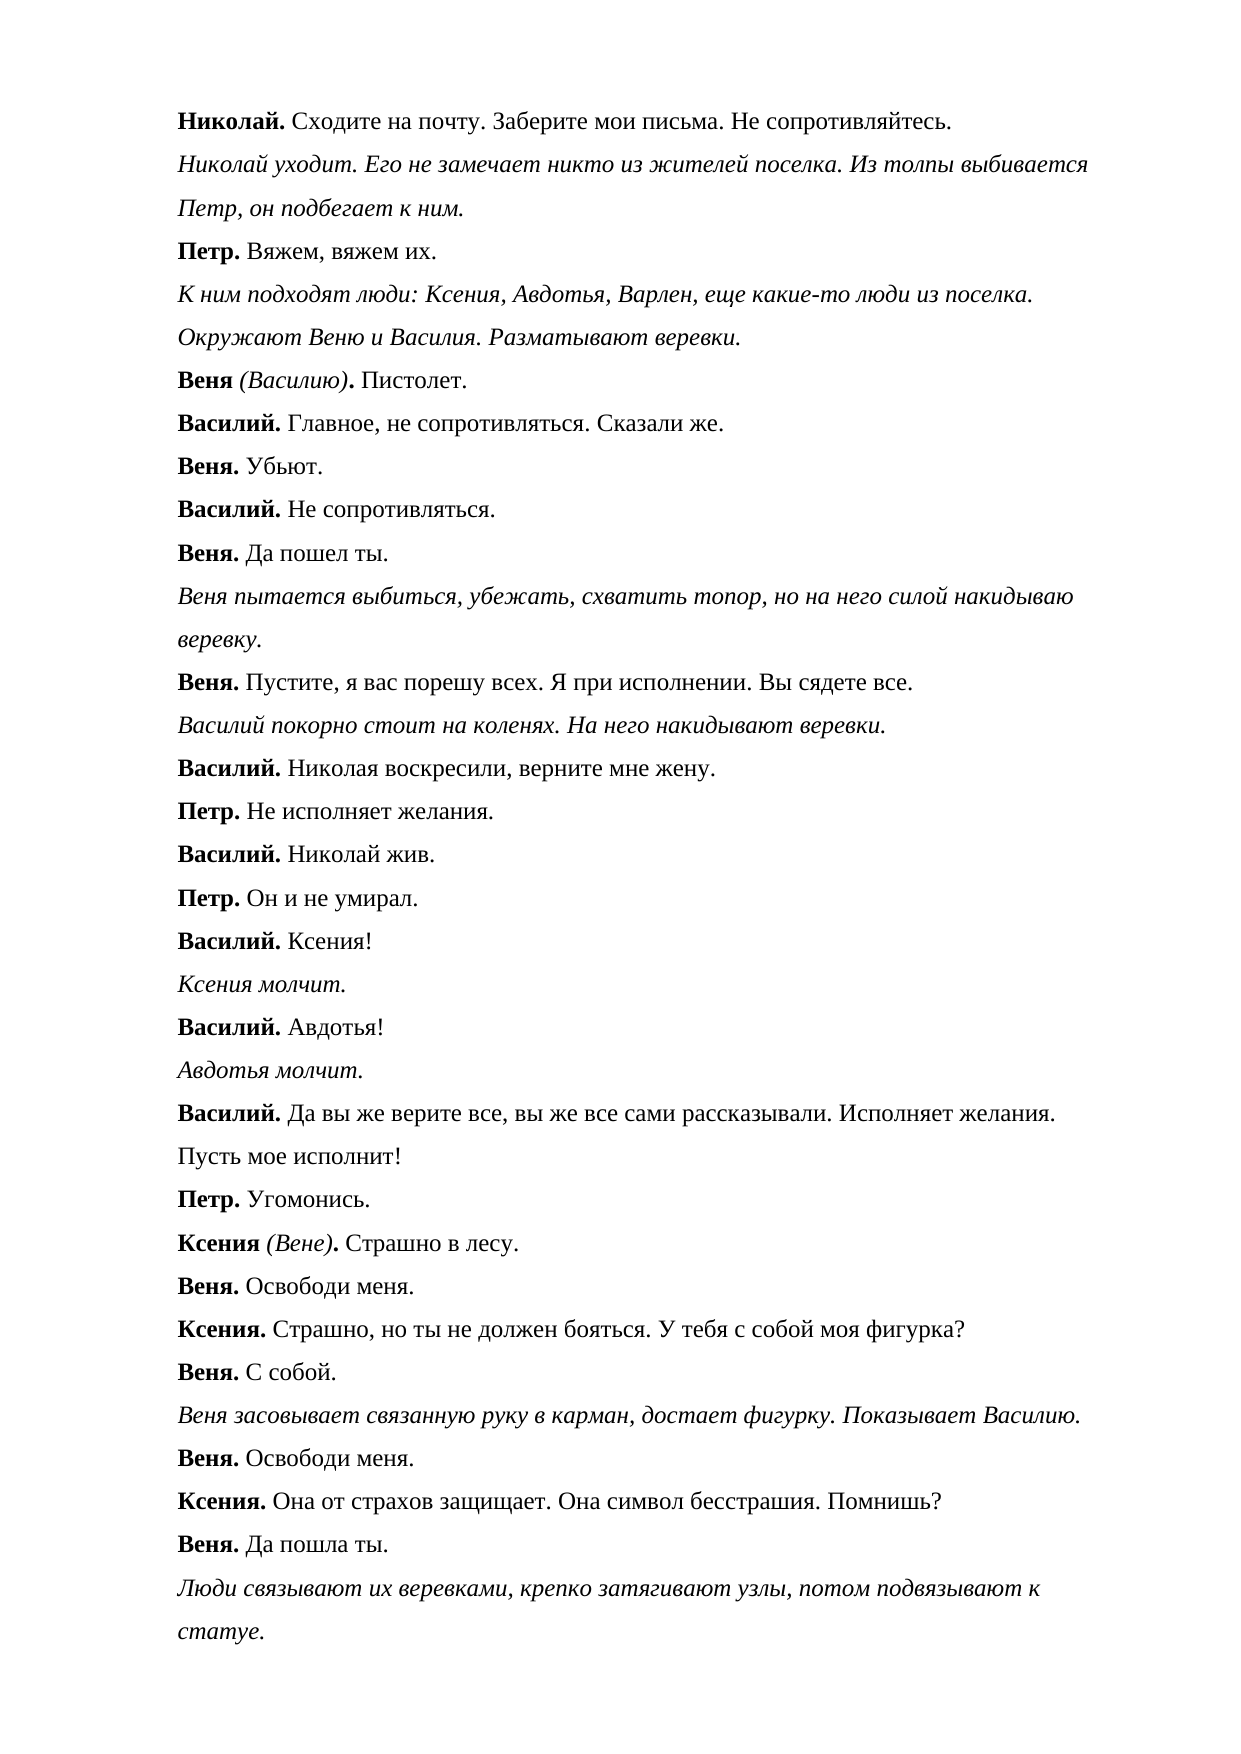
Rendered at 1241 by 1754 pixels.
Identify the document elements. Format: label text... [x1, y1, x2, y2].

text Ксения. Она от страхов защищает. Она символ бесстрашия. Помнишь? [177, 1486, 1122, 1515]
text Петр. Угомонись. [177, 1184, 1122, 1213]
text Ксения. Страшно, но ты не должен бояться. У тебя с собой моя фигурка? [177, 1314, 1122, 1343]
text Василий. Главное, не сопротивляться. Сказали же. [177, 408, 1122, 437]
text Веня пытается выбиться, убежать, схватить топор, но на него силой накидываю веревку. [177, 581, 1122, 653]
text Василий. Ксения! [177, 926, 1122, 954]
text Василий. Да вы же верите все, вы же все сами рассказывали. Исполняет желания. Пусть мое исполнит! [177, 1098, 1122, 1170]
text Веня. Освободи меня. [177, 1443, 1122, 1472]
text Василий. Николая воскресили, верните мне жену. [177, 753, 1122, 782]
text Василий. Авдотья! [177, 1012, 1122, 1041]
text Веня (Василию). Пистолет. [177, 365, 1122, 394]
text Ксения (Вене). Страшно в лесу. [177, 1228, 1122, 1256]
text Люди связывают их веревками, крепко затягивают узлы, потом подвязывают к статуе. [177, 1573, 1122, 1644]
text Николай. Сходите на почту. Заберите мои письма. Не сопротивляйтесь. [177, 106, 1122, 135]
text Веня. Да пошел ты. [177, 538, 1122, 566]
text Авдотья молчит. [177, 1055, 1122, 1084]
text Василий покорно стоит на коленях. На него накидывают веревки. [177, 710, 1122, 739]
text Ксения молчит. [177, 969, 1122, 998]
text Веня. Освободи меня. [177, 1271, 1122, 1299]
text Веня. С собой. [177, 1357, 1122, 1386]
text Василий. Николай жив. [177, 839, 1122, 868]
text Петр. Вяжем, вяжем их. [177, 236, 1122, 264]
text К ним подходят люди: Ксения, Авдотья, Варлен, еще какие-то люди из поселка. Окружают Веню и Василия. Разматывают веревки. [177, 279, 1122, 351]
text Веня. Пустите, я вас порешу всех. Я при исполнении. Вы сядете все. [177, 667, 1122, 696]
text Веня засовывает связанную руку в карман, достает фигурку. Показывает Василию. [177, 1400, 1122, 1429]
text Веня. Убьют. [177, 451, 1122, 480]
text Николай уходит. Его не замечает никто из жителей поселка. Из толпы выбивается Петр, он подбегает к ним. [177, 149, 1122, 221]
text Петр. Не исполняет желания. [177, 796, 1122, 825]
text Веня. Да пошла ты. [177, 1529, 1122, 1558]
text Василий. Не сопротивляться. [177, 494, 1122, 523]
text Петр. Он и не умирал. [177, 883, 1122, 911]
